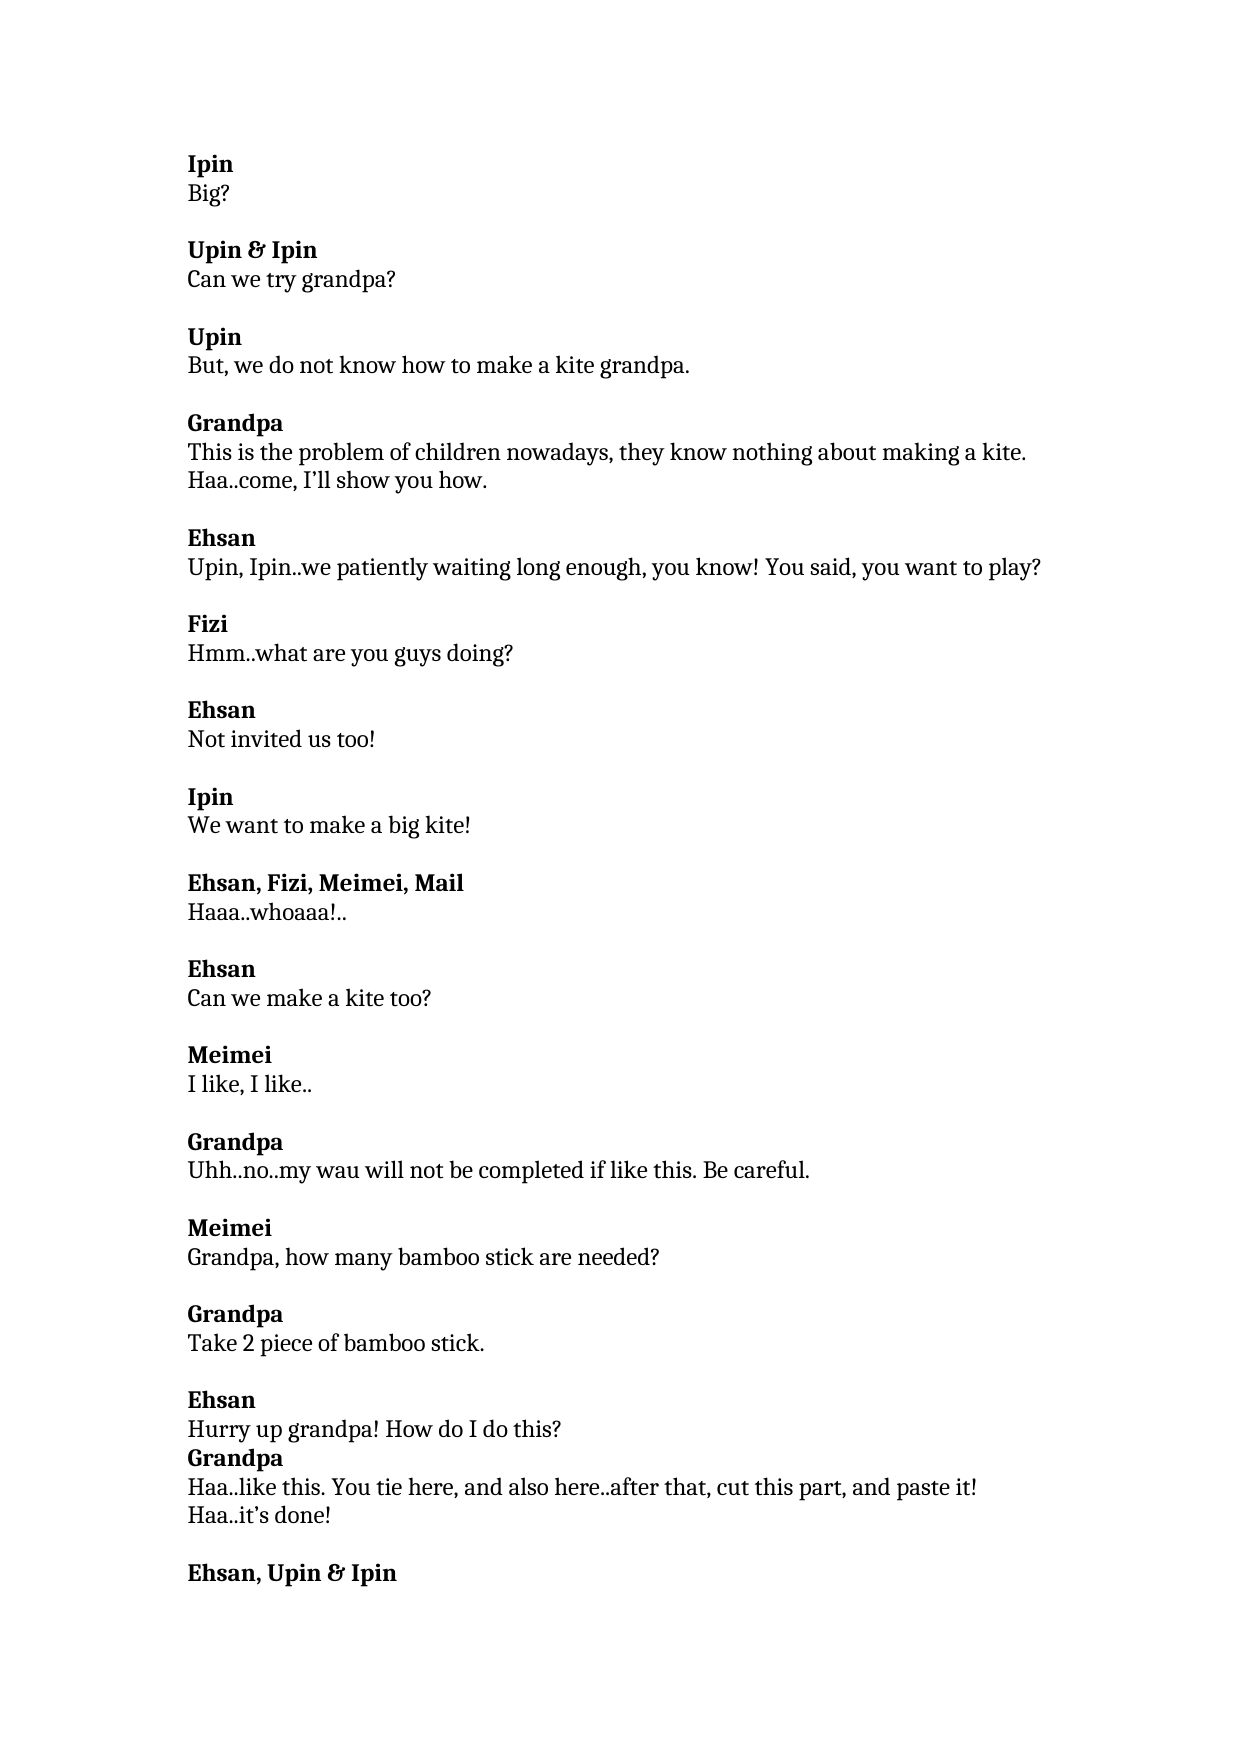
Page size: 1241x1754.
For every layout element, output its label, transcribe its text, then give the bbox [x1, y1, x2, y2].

text Fizi [187, 610, 1053, 639]
text Grandpa [187, 1444, 1053, 1472]
text Upin [187, 322, 1053, 351]
text Can we make a kite too? [187, 984, 1053, 1012]
text Hmm..what are you guys doing? [187, 639, 1053, 667]
text Meimei [187, 1041, 1053, 1070]
text Take 2 piece of bamboo stick. [187, 1329, 1053, 1357]
text Big? [187, 179, 1053, 207]
text This is the problem of children nowadays, they know nothing about making a kite. Haa..come, I’ll show you how. [187, 437, 1053, 495]
text Not invited us too! [187, 725, 1053, 754]
text Ehsan [187, 955, 1053, 984]
text Upin, Ipin..we patiently waiting long enough, you know! You said, you want to play? [187, 552, 1053, 581]
text Meimei [187, 1214, 1053, 1242]
text Upin & Ipin [187, 236, 1053, 265]
text Uhh..no..my wau will not be completed if like this. Be careful. [187, 1156, 1053, 1185]
text Ehsan [187, 696, 1053, 725]
text Grandpa [187, 1127, 1053, 1156]
text Ipin [187, 150, 1053, 179]
text But, we do not know how to make a kite grandpa. [187, 351, 1053, 380]
text Haa..like this. You tie here, and also here..after that, cut this part, and paste it! Haa..it’s done! [187, 1472, 1053, 1530]
text Can we try grandpa? [187, 265, 1053, 294]
text Haaa..whoaaa!.. [187, 897, 1053, 926]
text Hurry up grandpa! How do I do this? [187, 1415, 1053, 1444]
text Grandpa [187, 1300, 1053, 1329]
text I like, I like.. [187, 1070, 1053, 1099]
text We want to make a big kite! [187, 811, 1053, 840]
text Ehsan [187, 1386, 1053, 1415]
text Ehsan [187, 524, 1053, 552]
text Ehsan, Upin & Ipin [187, 1559, 1053, 1587]
text Grandpa [187, 409, 1053, 437]
text Grandpa, how many bamboo stick are needed? [187, 1242, 1053, 1271]
text Ipin [187, 782, 1053, 811]
text Ehsan, Fizi, Meimei, Mail [187, 869, 1053, 897]
